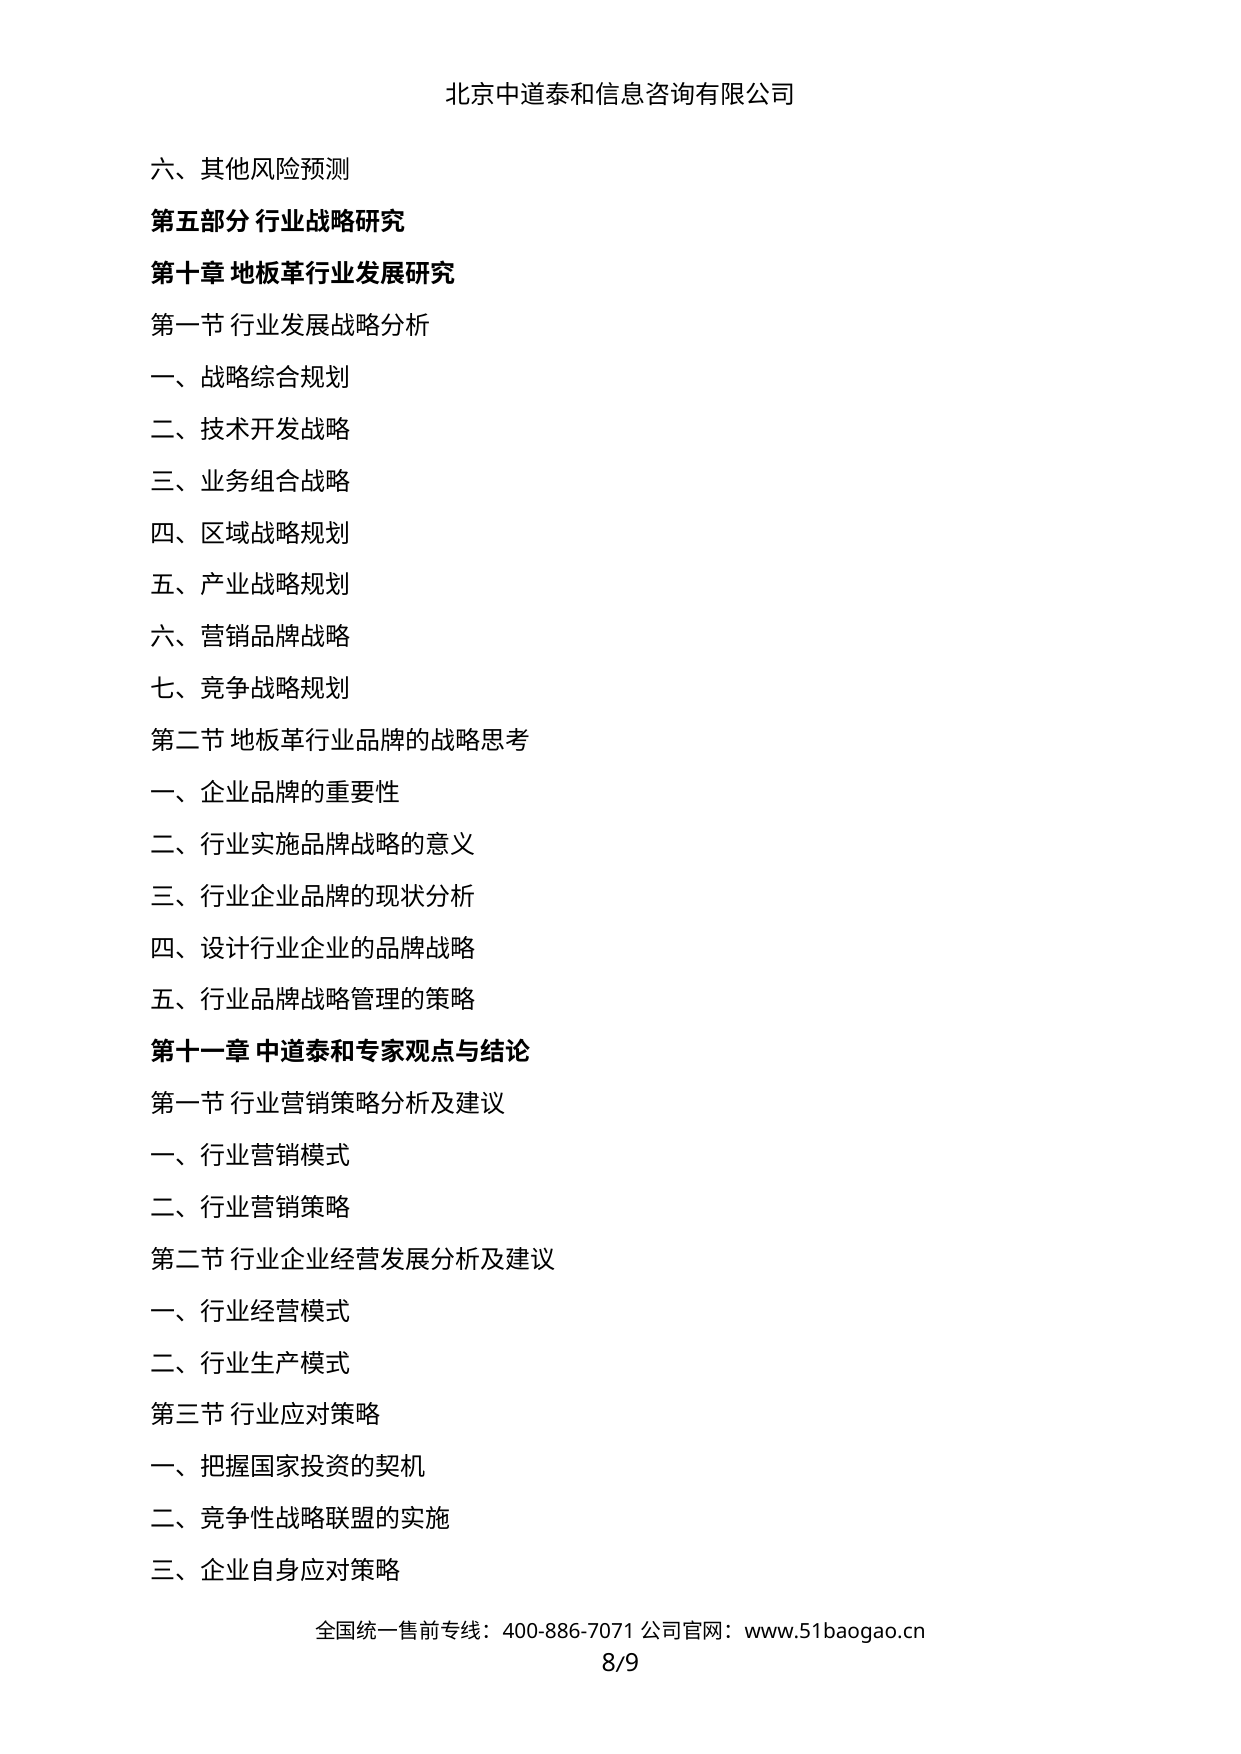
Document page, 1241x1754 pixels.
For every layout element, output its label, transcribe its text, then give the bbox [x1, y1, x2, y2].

text 第五部分 行业战略研究 [150, 202, 1090, 238]
text 六、其他风险预测 [150, 150, 1090, 186]
text 一、行业经营模式 [150, 1291, 1090, 1327]
text 二、行业实施品牌战略的意义 [150, 824, 1090, 861]
text 第十章 地板革行业发展研究 [150, 254, 1090, 290]
text 二、行业营销策略 [150, 1187, 1090, 1224]
text 四、区域战略规划 [150, 513, 1090, 549]
text 五、产业战略规划 [150, 565, 1090, 601]
text 一、行业营销模式 [150, 1136, 1090, 1172]
text 第一节 行业营销策略分析及建议 [150, 1084, 1090, 1120]
text 五、行业品牌战略管理的策略 [150, 980, 1090, 1016]
text 二、竞争性战略联盟的实施 [150, 1499, 1090, 1535]
text 三、业务组合战略 [150, 461, 1090, 497]
text 第十一章 中道泰和专家观点与结论 [150, 1032, 1090, 1068]
text 第一节 行业发展战略分析 [150, 306, 1090, 342]
text 三、企业自身应对策略 [150, 1551, 1090, 1587]
text 二、行业生产模式 [150, 1343, 1090, 1379]
text 四、设计行业企业的品牌战略 [150, 928, 1090, 964]
text 六、营销品牌战略 [150, 617, 1090, 653]
text 三、行业企业品牌的现状分析 [150, 876, 1090, 912]
text 一、战略综合规划 [150, 357, 1090, 394]
text 一、把握国家投资的契机 [150, 1447, 1090, 1483]
text 第三节 行业应对策略 [150, 1395, 1090, 1431]
text 第二节 行业企业经营发展分析及建议 [150, 1239, 1090, 1276]
text 一、企业品牌的重要性 [150, 772, 1090, 809]
text 七、竞争战略规划 [150, 669, 1090, 705]
text 第二节 地板革行业品牌的战略思考 [150, 721, 1090, 757]
text 二、技术开发战略 [150, 409, 1090, 446]
